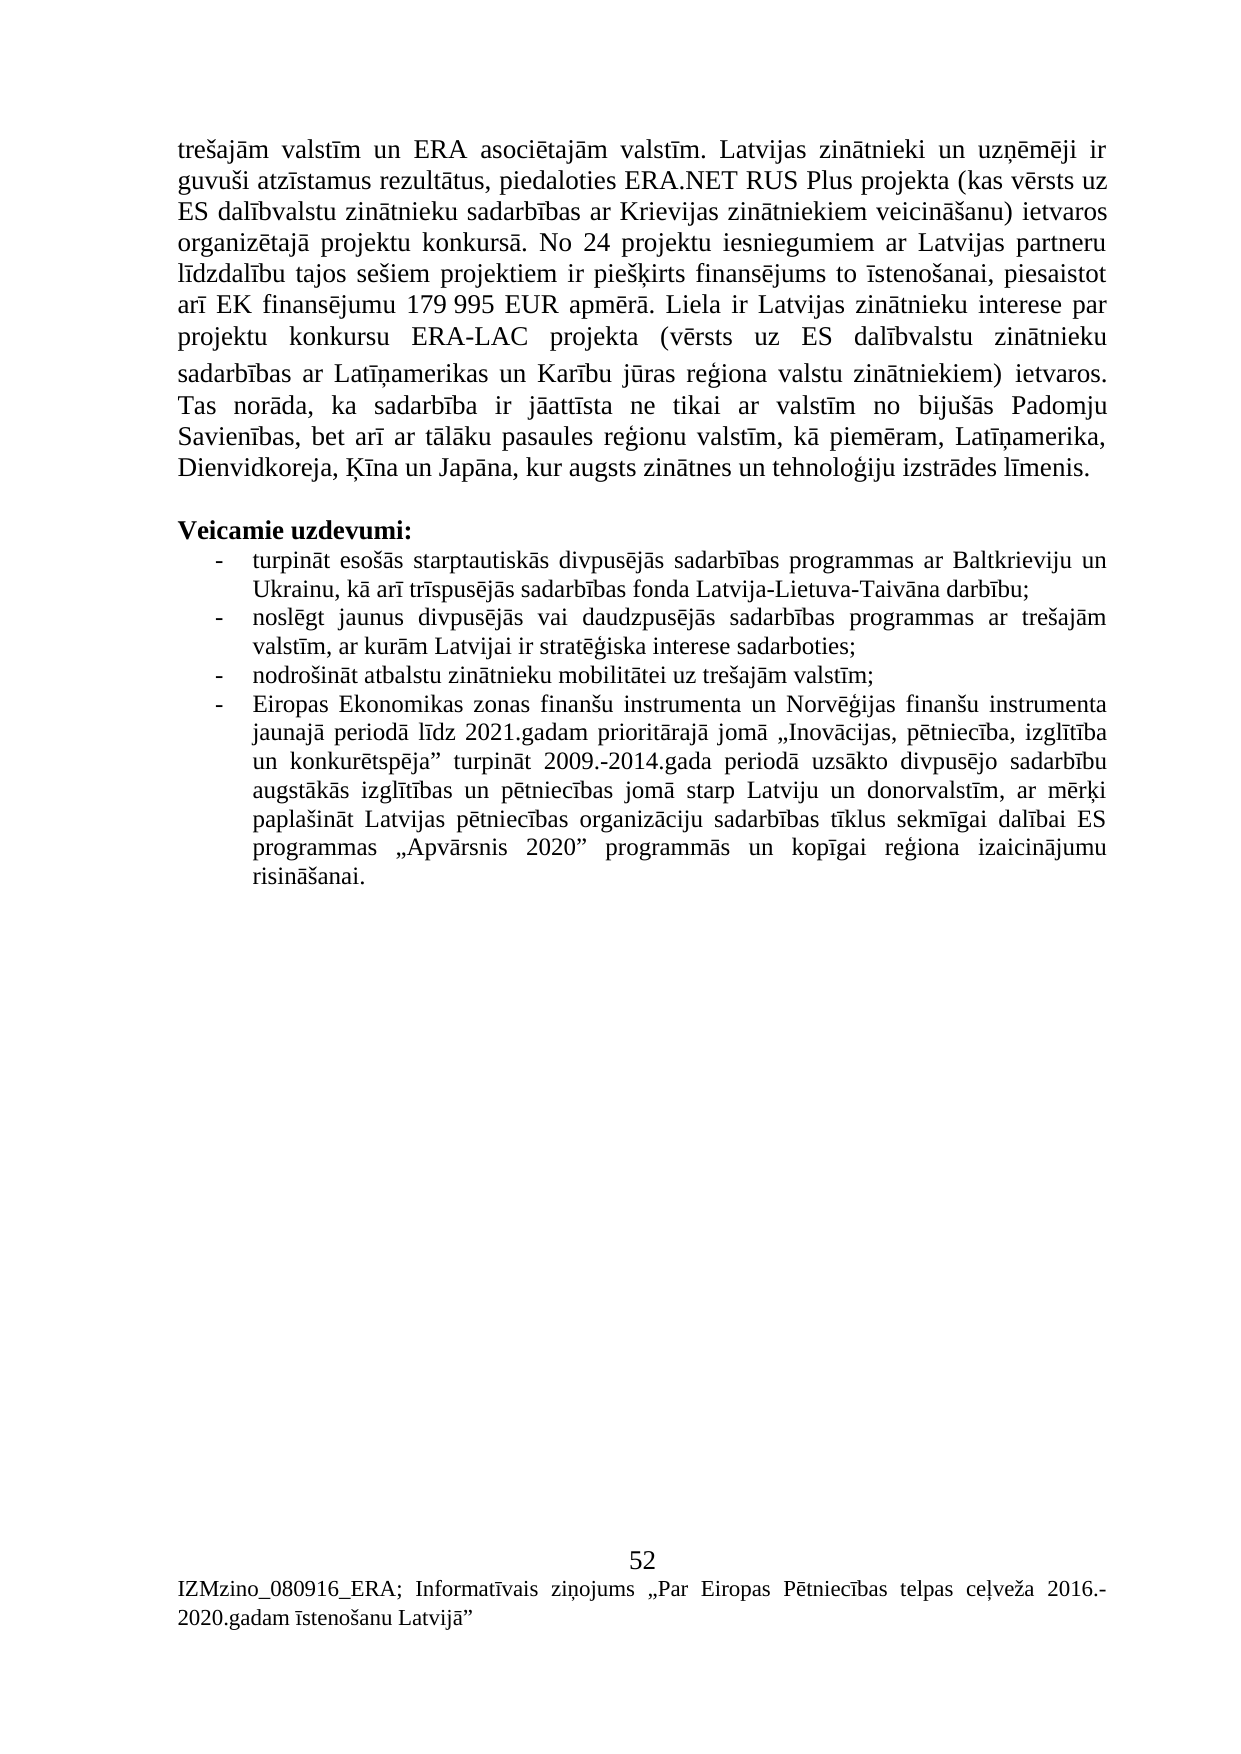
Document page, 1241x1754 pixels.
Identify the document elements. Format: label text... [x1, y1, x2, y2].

list noslēgt jaunus divpusējās vai daudzpusējās sadarbības programmas ar trešajām valstīm, ar kurām Latvijai ir stratēģiska interese sadarboties; [215, 602, 1107, 660]
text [177, 133, 1107, 483]
text Veicamie uzdevumi: [177, 514, 1107, 545]
list Eiropas Ekonomikas zonas finanšu instrumenta un Norvēģijas finanšu instrumenta jaunajā periodā līdz 2021.gadam prioritārajā jomā „Inovācijas, pētniecība, izglītība un konkurētspēja” turpināt 2009.-2014.gada periodā uzsākto divpusējo sadarbību augstākās izglītības un pētniecības jomā starp Latviju un donorvalstīm, ar mērķi paplašināt Latvijas pētniecības organizāciju sadarbības tīklus sekmīgai dalībai ES programmas „Apvārsnis 2020” programmās un kopīgai reģiona izaicinājumu risināšanai. [215, 689, 1107, 890]
list nodrošināt atbalstu zinātnieku mobilitātei uz trešajām valstīm; [215, 660, 1107, 689]
list turpināt esošās starptautiskās divpusējās sadarbības programmas ar Baltkrieviju un Ukrainu, kā arī trīspusējās sadarbības fonda Latvija-Lietuva-Taivāna darbību; [215, 545, 1107, 602]
